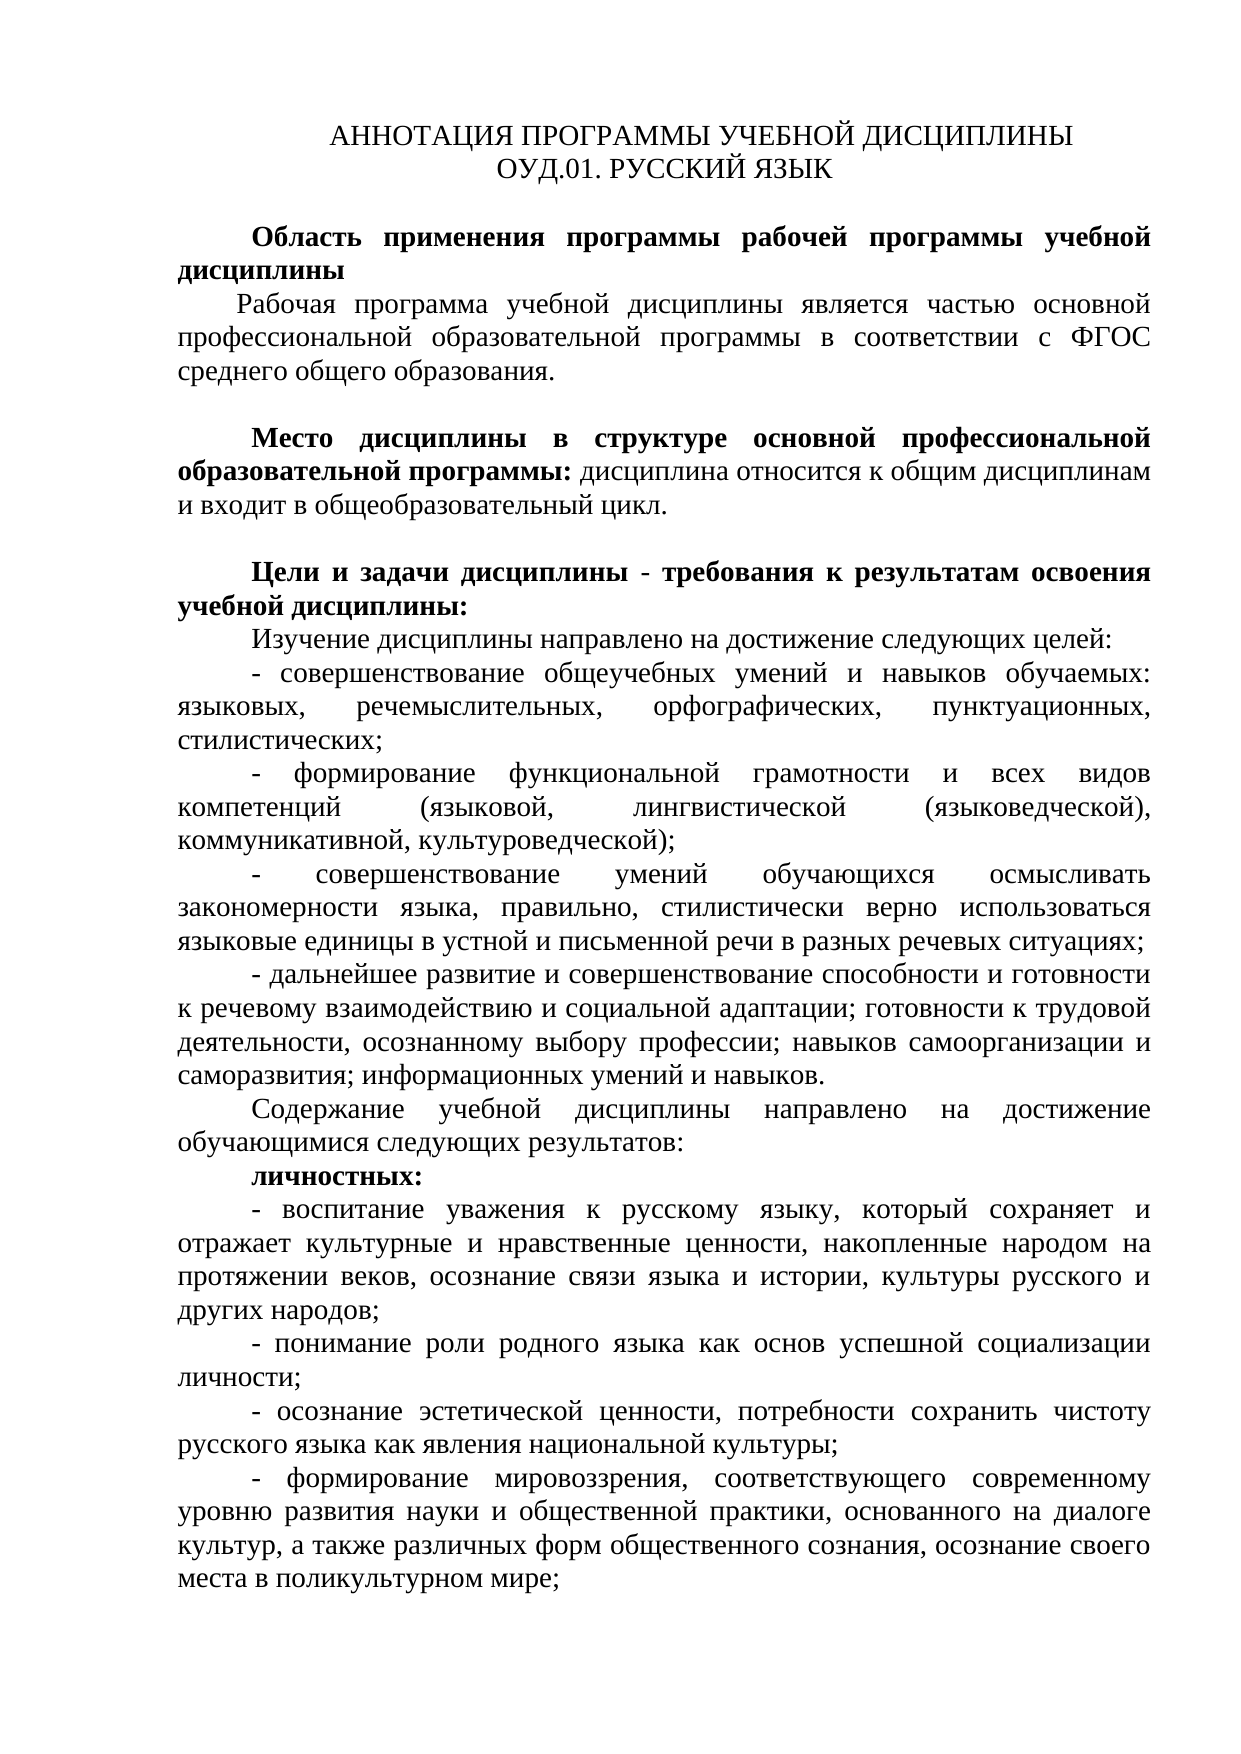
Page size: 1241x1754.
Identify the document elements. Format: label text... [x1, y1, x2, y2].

text ОУД.01. РУССКИЙ ЯЗЫК [177, 152, 1152, 185]
text Цели и задачи дисциплины - требования к результатам освоения учебной дисциплины: [177, 554, 1152, 621]
text АННОТАЦИЯ ПРОГРАММЫ УЧЕБНОЙ ДИСЦИПЛИНЫ [177, 118, 1152, 152]
text - совершенствование общеучебных умений и навыков обучаемых: языковых, речемыслительных, орфографических, пунктуационных, стилистических; [177, 655, 1152, 755]
text - формирование мировоззрения, соответствующего современному уровню развития науки и общественной практики, основанного на диалоге культур, а также различных форм общественного сознания, осознание своего места в поликультурном мире; [177, 1460, 1152, 1594]
text - воспитание уважения к русскому языку, который сохраняет и отражает культурные и нравственные ценности, накопленные народом на протяжении веков, осознание связи языка и истории, культуры русского и других народов; [177, 1191, 1152, 1326]
text - дальнейшее развитие и совершенствование способности и готовности к речевому взаимодействию и социальной адаптации; готовности к трудовой деятельности, осознанному выбору профессии; навыков самоорганизации и саморазвития; информационных умений и навыков. [177, 957, 1152, 1091]
text - осознание эстетической ценности, потребности сохранить чистоту русского языка как явления национальной культуры; [177, 1393, 1152, 1460]
text - формирование функциональной грамотности и всех видов компетенций (языковой, лингвистической (языковедческой), коммуникативной, культуроведческой); [177, 755, 1152, 856]
text - понимание роли родного языка как основ успешной социализации личности; [177, 1326, 1152, 1393]
text Область применения программы рабочей программы учебной дисциплины [177, 219, 1152, 286]
text Место дисциплины в структуре основной профессиональной образовательной программы: дисциплина относится к общим дисциплинам и входит в общеобразовательный цикл. [177, 420, 1152, 521]
text Рабочая программа учебной дисциплины является частью основной профессиональной образовательной программы в соответствии с ФГОС среднего общего образования. [177, 286, 1152, 386]
text - совершенствование умений обучающихся осмысливать закономерности языка, правильно, стилистически верно использоваться языковые единицы в устной и письменной речи в разных речевых ситуациях; [177, 856, 1152, 957]
text Содержание учебной дисциплины направлено на достижение обучающимися следующих результатов: [177, 1091, 1152, 1158]
text личностных: [177, 1158, 1152, 1191]
text Изучение дисциплины направлено на достижение следующих целей: [177, 621, 1152, 655]
